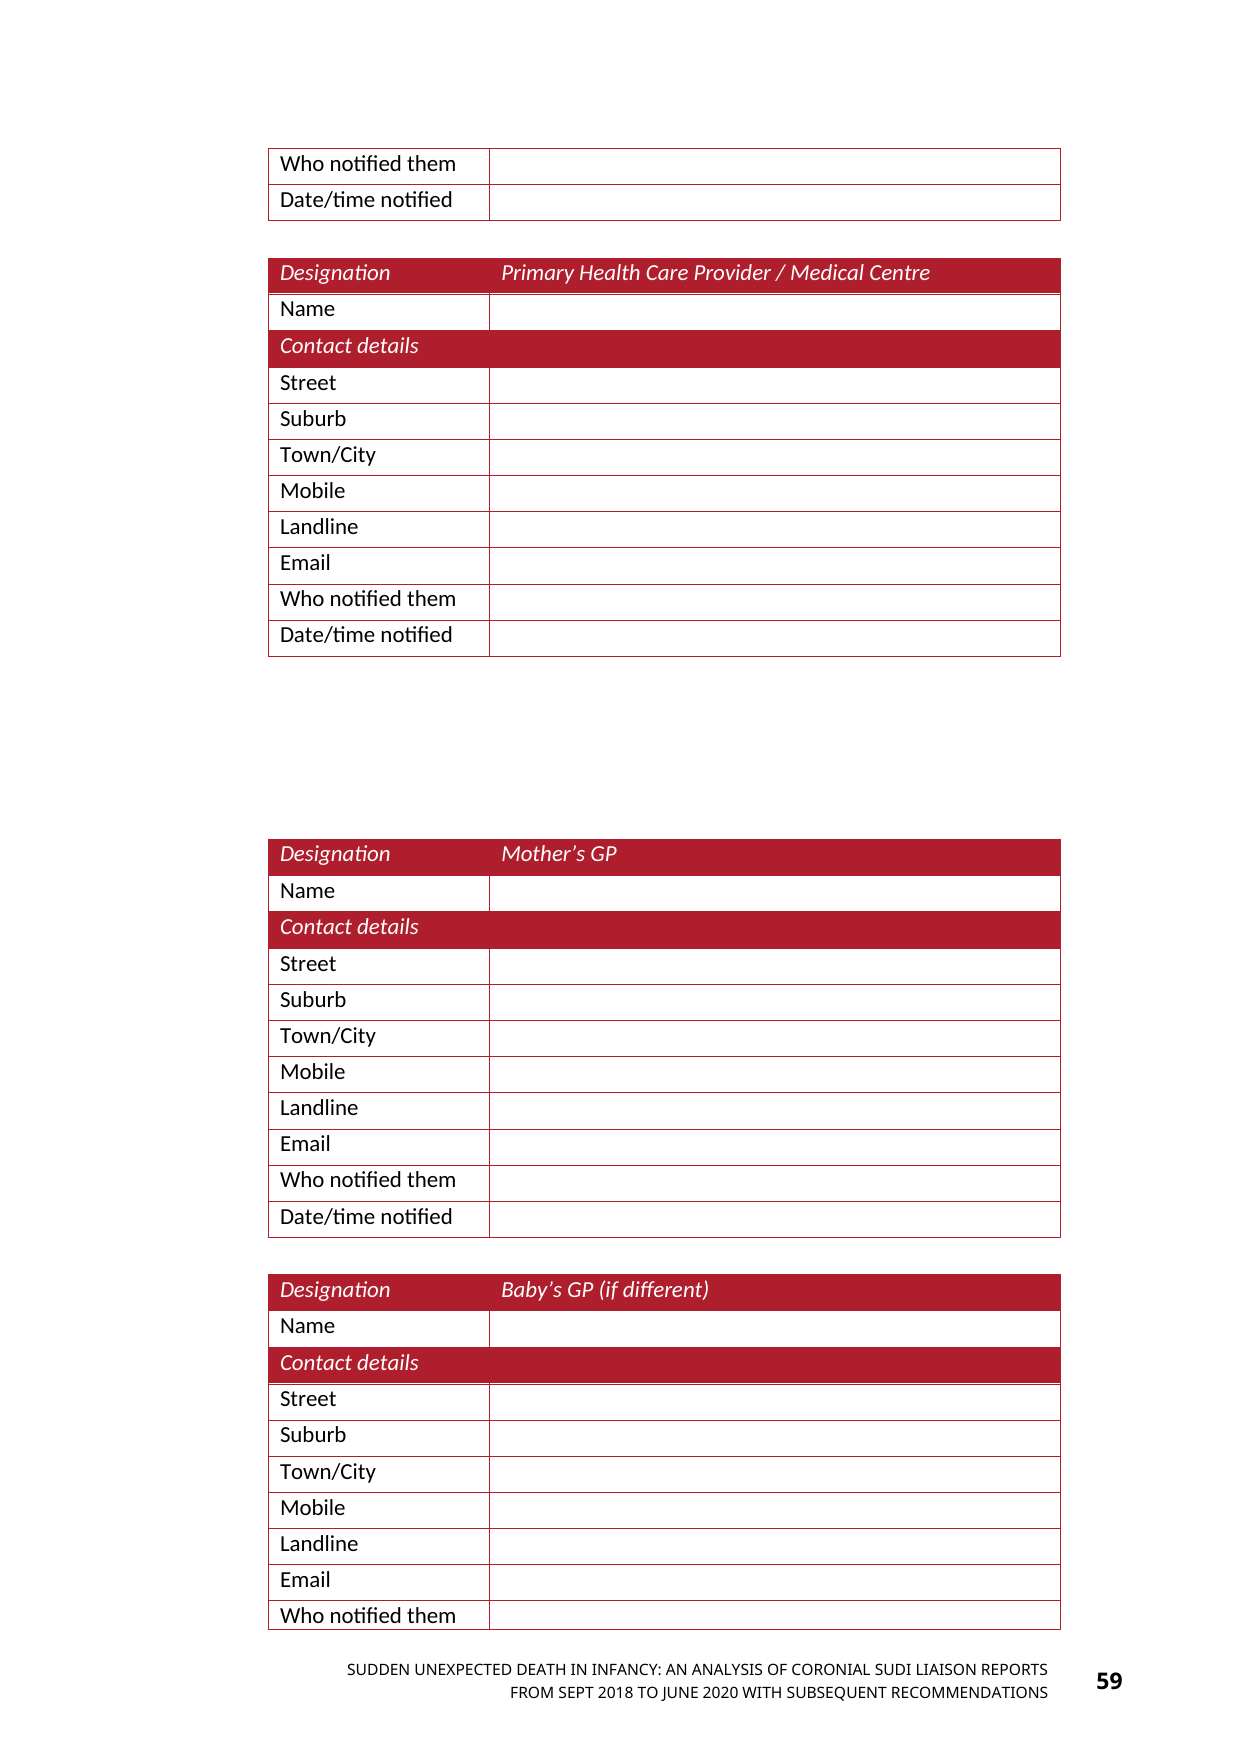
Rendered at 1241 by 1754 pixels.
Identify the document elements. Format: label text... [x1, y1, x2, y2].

table_header Mother’s GP [490, 840, 1060, 875]
table_cell [490, 185, 1060, 220]
table_cell [490, 949, 1060, 984]
table_cell [490, 621, 1060, 656]
table_cell [490, 1202, 1060, 1237]
table_cell Street [269, 1385, 489, 1419]
table_cell Suburb [269, 404, 489, 439]
table_cell Name [269, 1311, 489, 1347]
table_cell Mobile [269, 1493, 489, 1528]
table_cell Date/time notified [269, 621, 489, 656]
table_cell [490, 1421, 1060, 1456]
table_header Primary Health Care Provider / Medical Centre [490, 259, 1060, 293]
table_header Designation [269, 1275, 489, 1310]
table_cell Landline [269, 1529, 489, 1564]
table_header Designation [269, 259, 489, 293]
table_cell [490, 476, 1060, 511]
table_cell Town/City [269, 440, 489, 475]
table_cell [490, 1130, 1060, 1164]
table_cell Mobile [269, 476, 489, 511]
table_cell [490, 1457, 1060, 1492]
table_cell Landline [269, 1093, 489, 1128]
table_cell [490, 331, 1060, 367]
table_cell Who notified them [269, 585, 489, 619]
table_header Designation [269, 840, 489, 875]
table_cell [490, 1493, 1060, 1528]
table_cell Email [269, 1565, 489, 1600]
table_cell Contact details [269, 1348, 489, 1383]
table_cell Name [269, 876, 489, 911]
table_cell [490, 295, 1060, 330]
table_cell Who notified them [269, 1601, 489, 1629]
table_cell Name [269, 295, 489, 330]
table_cell [490, 1057, 1060, 1092]
table_cell [490, 1565, 1060, 1600]
table_cell Contact details [269, 331, 489, 367]
table_cell [490, 1093, 1060, 1128]
table_cell [490, 912, 1060, 948]
table_cell [490, 368, 1060, 403]
table_cell Contact details [269, 912, 489, 948]
table_header Baby’s GP (if different) [490, 1275, 1060, 1310]
table_cell [490, 440, 1060, 475]
table_cell Who notified them [269, 149, 489, 184]
table_cell Suburb [269, 985, 489, 1020]
table_cell Mobile [269, 1057, 489, 1092]
table_cell [490, 876, 1060, 911]
table_cell Landline [269, 512, 489, 547]
table_cell [490, 585, 1060, 619]
table_cell Town/City [269, 1021, 489, 1056]
table_cell [490, 985, 1060, 1020]
table_cell [490, 1385, 1060, 1419]
table_cell [490, 512, 1060, 547]
table_cell [490, 404, 1060, 439]
table_cell [490, 1348, 1060, 1383]
table_cell Date/time notified [269, 1202, 489, 1237]
table_cell [490, 1601, 1060, 1629]
table_cell [490, 548, 1060, 583]
table_cell [490, 149, 1060, 184]
table_cell [490, 1021, 1060, 1056]
table_cell Who notified them [269, 1166, 489, 1201]
table_cell [490, 1311, 1060, 1347]
table_cell Street [269, 368, 489, 403]
table_cell [490, 1166, 1060, 1201]
table_cell Suburb [269, 1421, 489, 1456]
table_cell Email [269, 1130, 489, 1164]
table_cell Email [269, 548, 489, 583]
table_cell Town/City [269, 1457, 489, 1492]
table_cell [490, 1529, 1060, 1564]
table_cell Date/time notified [269, 185, 489, 220]
table_cell Street [269, 949, 489, 984]
